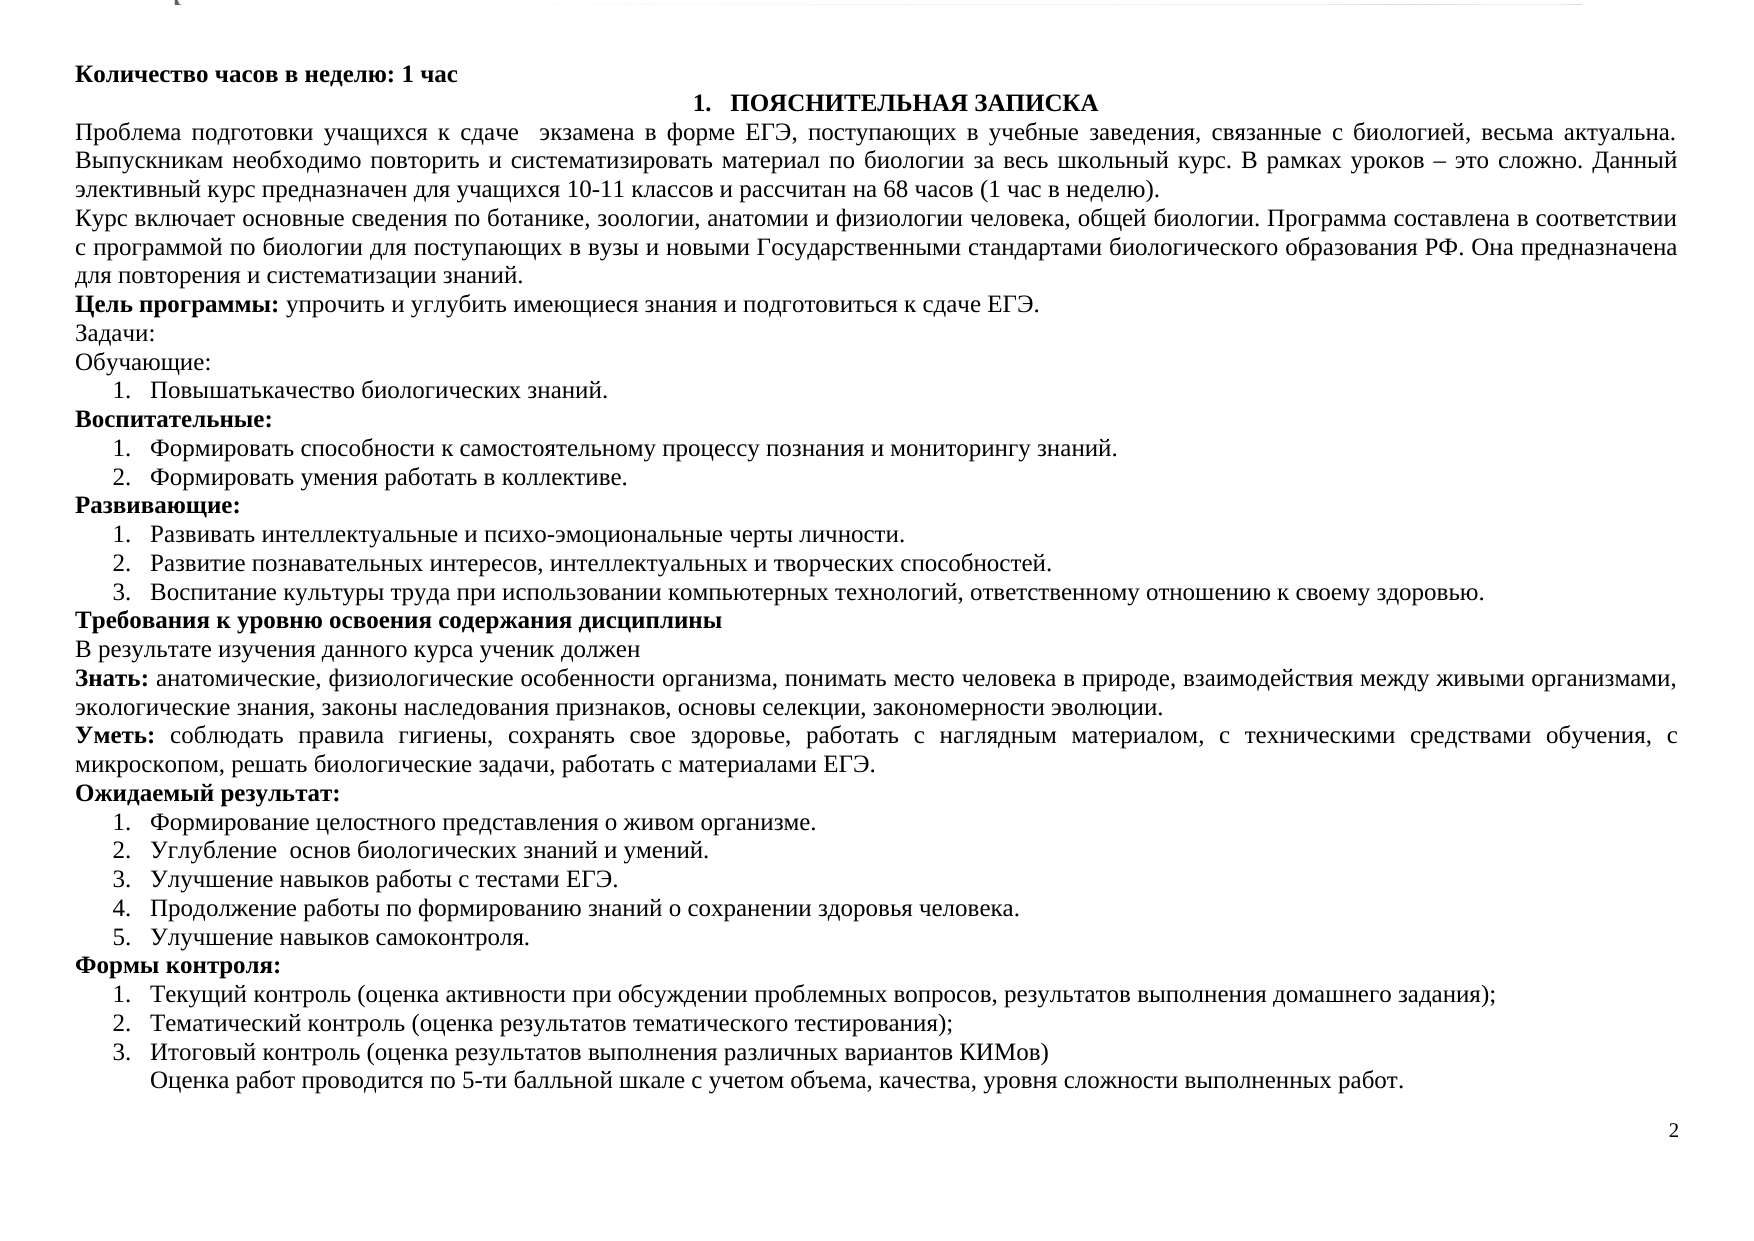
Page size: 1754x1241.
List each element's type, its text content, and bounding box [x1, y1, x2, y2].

list Итоговый контроль (оценка результатов выполнения различных вариантов КИМов) [112, 1037, 1679, 1065]
list ПОЯСНИТЕЛЬНАЯ ЗАПИСКА [112, 88, 1679, 117]
list Углубление основ биологических знаний и умений. [112, 835, 1679, 864]
text Требования к уровню освоения содержания дисциплины [75, 605, 1679, 634]
text В результате изучения данного курса ученик должен [75, 634, 1679, 663]
list Развитие познавательных интересов, интеллектуальных и творческих способностей. [112, 548, 1679, 577]
text Формы контроля: [75, 950, 1679, 979]
text Воспитательные: [75, 404, 1679, 433]
text Проблема подготовки учащихся к сдаче экзамена в форме ЕГЭ, поступающих в учебные заведения, связанные с биологией, весьма актуальна. Выпускникам необходимо повторить и систематизировать материал по биологии за весь школьный курс. В рамках уроков – это сложно. Данный элективный курс предназначен для учащихся 10-11 классов и рассчитан на 68 часов (1 час в неделю). [75, 117, 1679, 203]
list Развивать интеллектуальные и психо-эмоциональные черты личности. [112, 519, 1679, 548]
list Оценка работ проводится по 5-ти балльной шкале с учетом объема, качества, уровня сложности выполненных работ. [150, 1065, 1679, 1094]
text Знать: анатомические, физиологические особенности организма, понимать место человека в природе, взаимодействия между живыми организмами, экологические знания, законы наследования признаков, основы селекции, закономерности эволюции. [75, 663, 1679, 720]
text Обучающие: [75, 347, 1679, 375]
list Текущий контроль (оценка активности при обсуждении проблемных вопросов, результатов выполнения домашнего задания); [112, 979, 1679, 1008]
list Улучшение навыков самоконтроля. [112, 922, 1679, 950]
list Продолжение работы по формированию знаний о сохранении здоровья человека. [112, 893, 1679, 922]
list Формирование целостного представления о живом организме. [112, 807, 1679, 835]
list Тематический контроль (оценка результатов тематического тестирования); [112, 1008, 1679, 1037]
text Ожидаемый результат: [75, 778, 1679, 807]
list Формировать способности к самостоятельному процессу познания и мониторингу знаний. [112, 433, 1679, 462]
text Развивающие: [75, 490, 1679, 519]
list Повышатькачество биологических знаний. [112, 375, 1679, 404]
text Количество часов в неделю: 1 час [75, 59, 1679, 88]
list Формировать умения работать в коллективе. [112, 462, 1679, 490]
text Курс включает основные сведения по ботанике, зоологии, анатомии и физиологии человека, общей биологии. Программа составлена в соответствии с программой по биологии для поступающих в вузы и новыми Государственными стандартами биологического образования РФ. Она предназначена для повторения и систематизации знаний. [75, 203, 1679, 289]
text Уметь: соблюдать правила гигиены, сохранять свое здоровье, работать с наглядным материалом, с техническими средствами обучения, с микроскопом, решать биологические задачи, работать с материалами ЕГЭ. [75, 720, 1679, 778]
text Цель программы: упрочить и углубить имеющиеся знания и подготовиться к сдаче ЕГЭ. [75, 289, 1679, 318]
list Воспитание культуры труда при использовании компьютерных технологий, ответственному отношению к своему здоровью. [112, 577, 1679, 605]
text Задачи: [75, 318, 1679, 347]
picture [176, 0, 1582, 5]
list Улучшение навыков работы с тестами ЕГЭ. [112, 864, 1679, 893]
